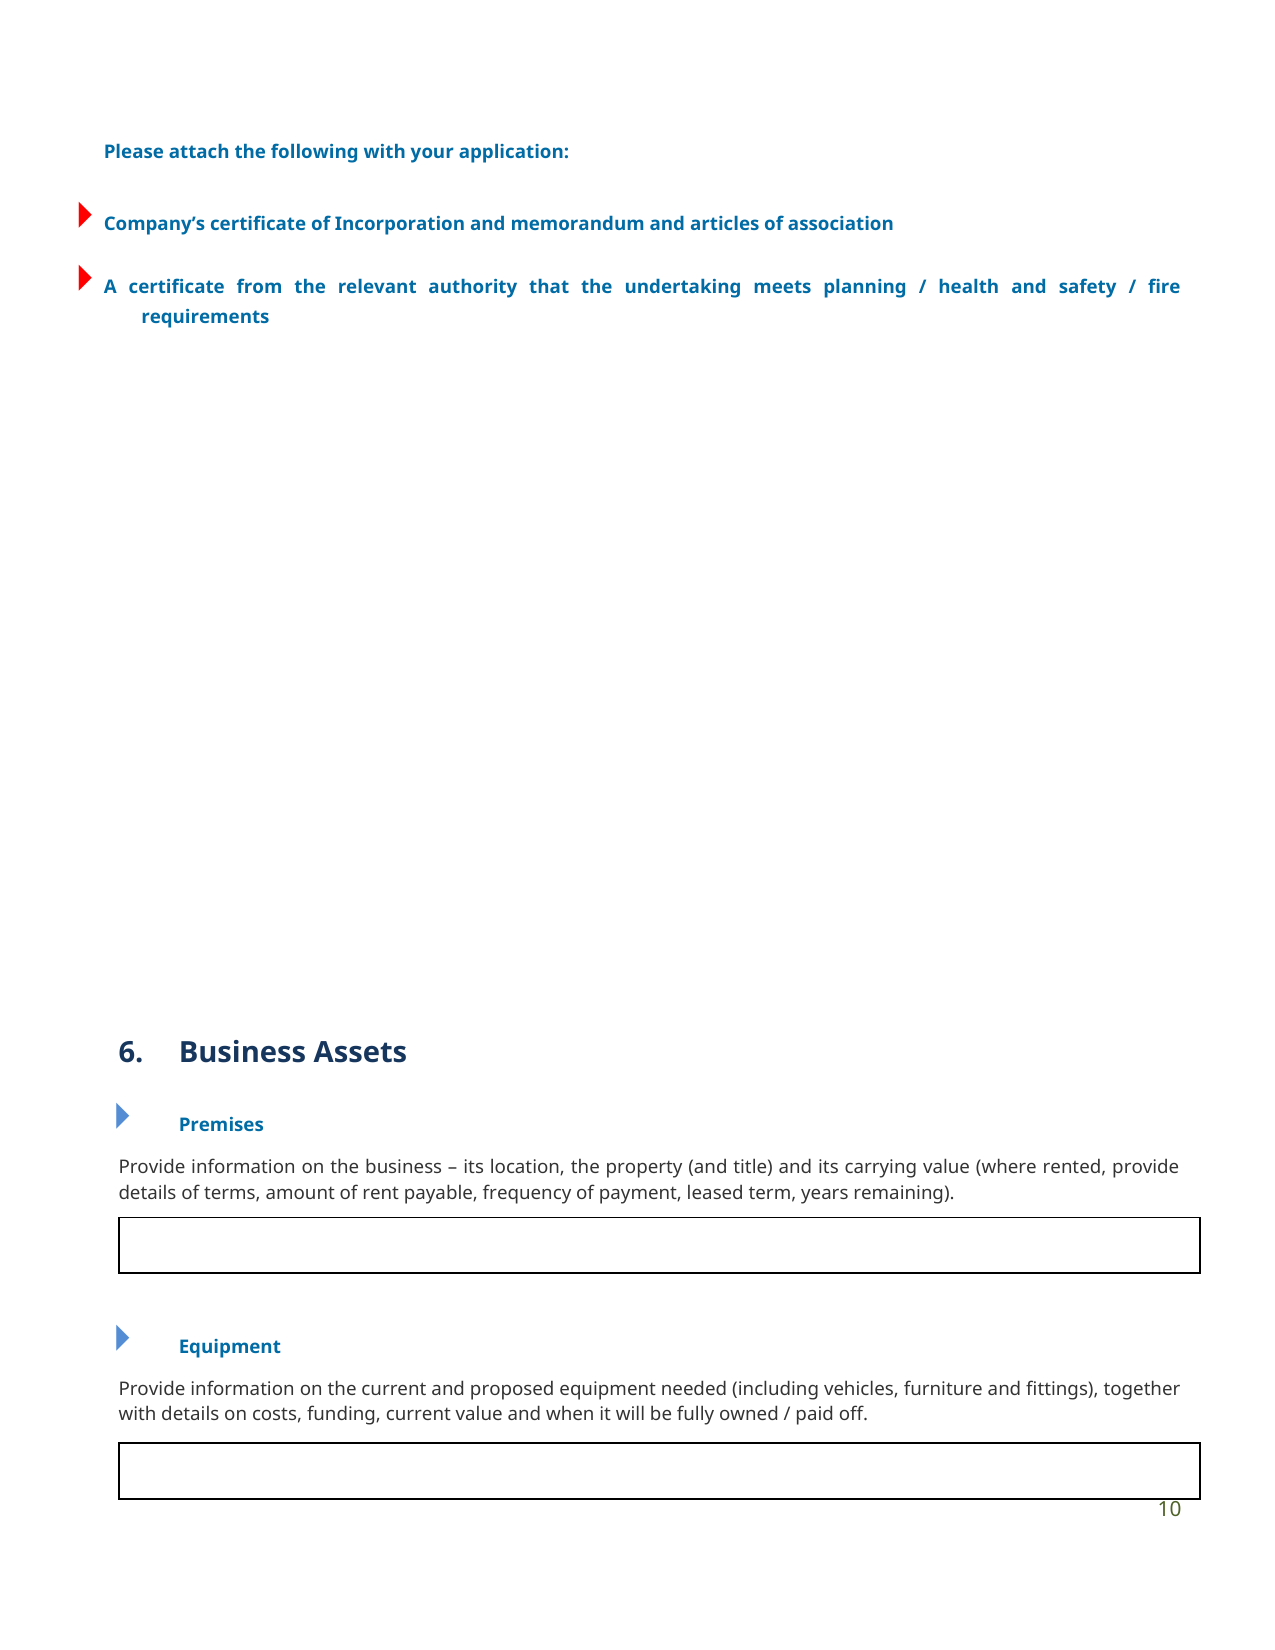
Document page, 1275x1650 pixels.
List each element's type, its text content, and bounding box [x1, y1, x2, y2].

text Provide information on the business – its location, the property (and title) and its carrying value (where rented, provide details of terms, amount of rent payable, frequency of payment, leased term, years remaining). [118, 1153, 1181, 1204]
subtitle Business Assets [118, 1031, 1181, 1071]
list A certificate from the relevant authority that the undertaking meets planning / health and safety / fire requirements [66, 265, 1181, 328]
list Company’s certificate of Incorporation and memorandum and articles of association [66, 202, 1181, 239]
list Equipment [103, 1324, 1181, 1362]
text Please attach the following with your application: [103, 138, 1181, 163]
text Provide information on the current and proposed equipment needed (including vehicles, furniture and fittings), together with details on costs, funding, current value and when it will be fully owned / paid off. [118, 1375, 1181, 1426]
list Premises [103, 1103, 1181, 1141]
